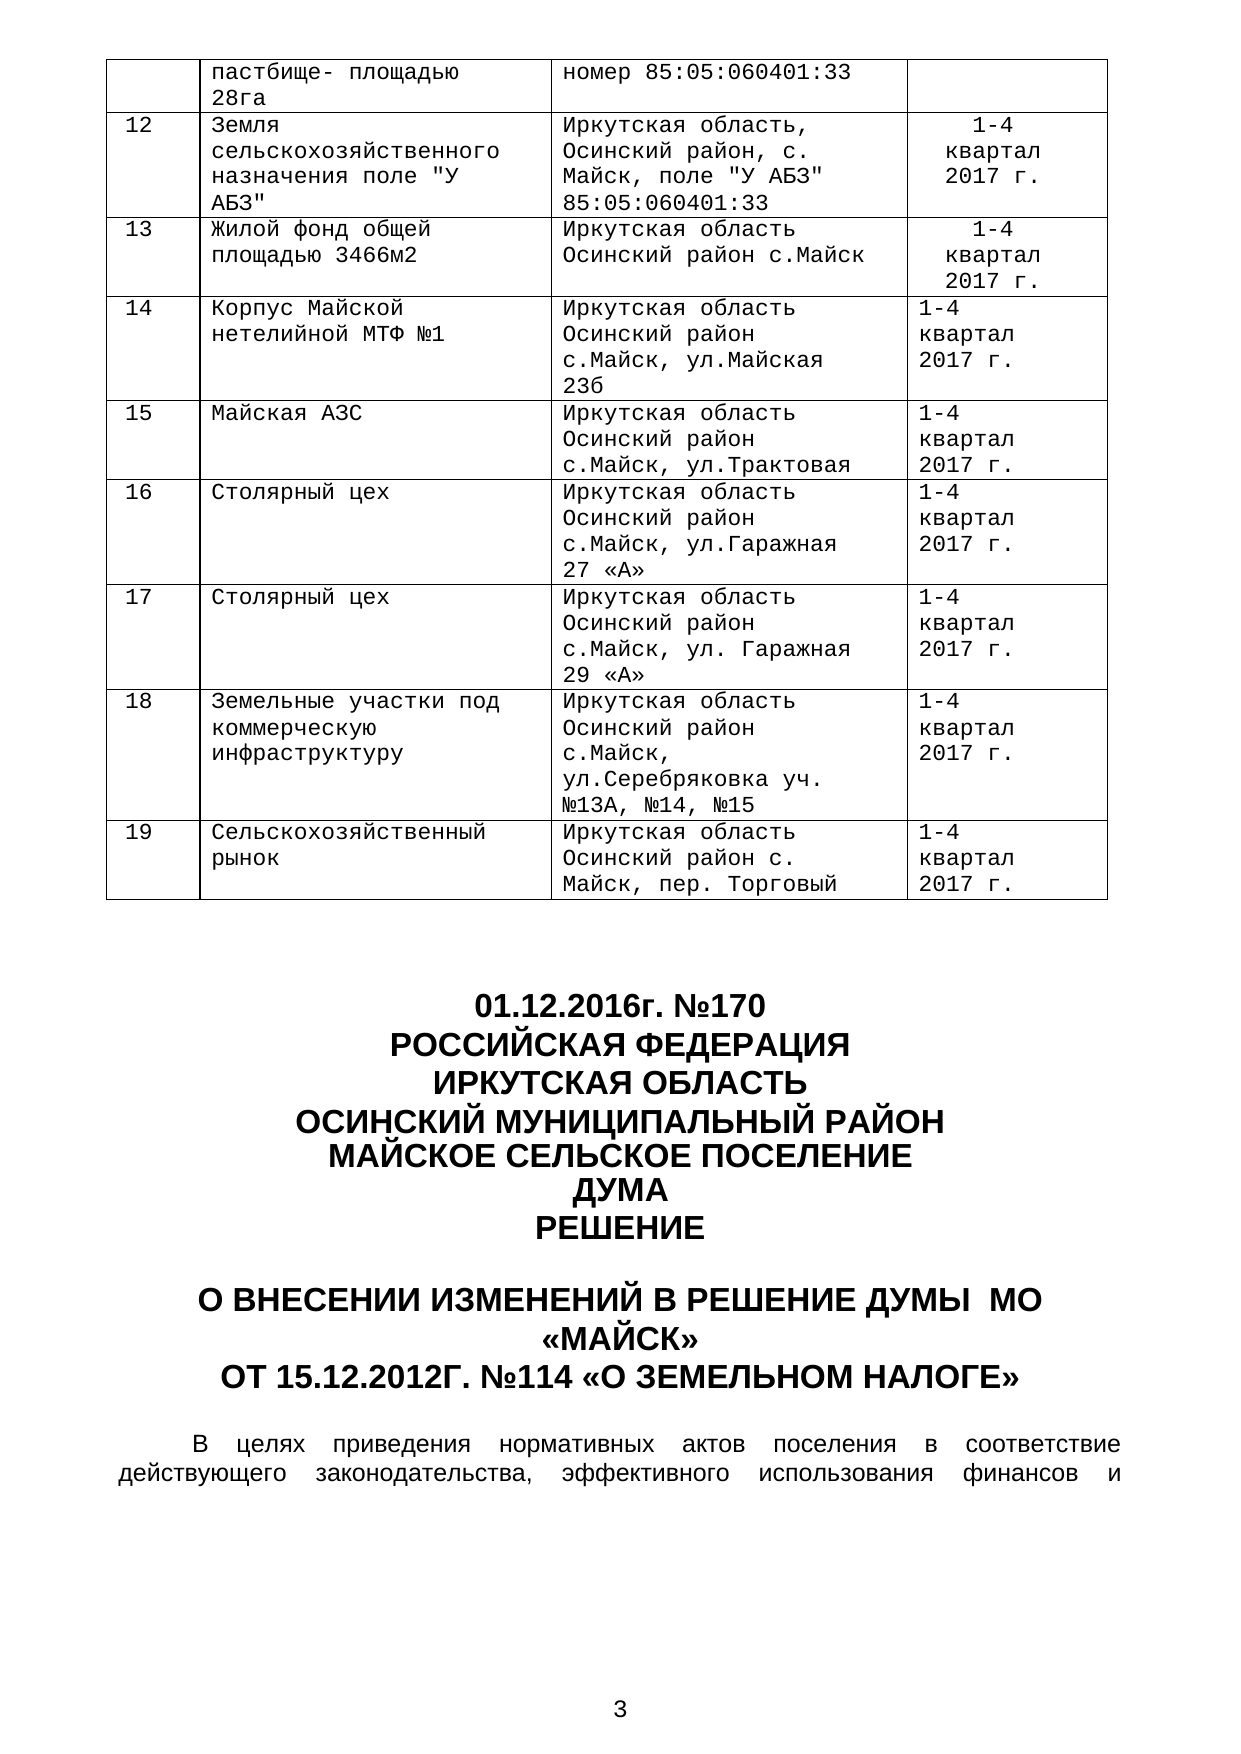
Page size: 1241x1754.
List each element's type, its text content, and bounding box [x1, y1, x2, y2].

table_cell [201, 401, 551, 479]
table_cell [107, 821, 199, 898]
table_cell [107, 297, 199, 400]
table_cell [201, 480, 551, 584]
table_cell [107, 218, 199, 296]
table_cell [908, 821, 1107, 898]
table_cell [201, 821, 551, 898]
text РЕШЕНИЕ [118, 1208, 1122, 1247]
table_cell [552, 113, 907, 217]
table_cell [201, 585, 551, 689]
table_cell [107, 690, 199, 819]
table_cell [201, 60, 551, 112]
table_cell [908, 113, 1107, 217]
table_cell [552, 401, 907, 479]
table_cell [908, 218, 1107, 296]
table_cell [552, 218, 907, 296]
text МАЙСКОЕ СЕЛЬСКОЕ ПОСЕЛЕНИЕ [118, 1140, 1123, 1174]
text 01.12.2016г. №170 [118, 987, 1122, 1025]
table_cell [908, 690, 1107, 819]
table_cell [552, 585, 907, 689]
text ДУМА [118, 1174, 1123, 1208]
text РОССИЙСКАЯ ФЕДЕРАЦИЯ [118, 1025, 1122, 1063]
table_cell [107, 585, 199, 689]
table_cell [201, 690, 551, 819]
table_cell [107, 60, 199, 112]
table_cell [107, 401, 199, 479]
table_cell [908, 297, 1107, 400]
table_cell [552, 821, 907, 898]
text ОТ 15.12.2012Г. №114 «О ЗЕМЕЛЬНОМ НАЛОГЕ» [118, 1357, 1122, 1396]
text ИРКУТСКАЯ ОБЛАСТЬ [118, 1063, 1122, 1102]
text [118, 1429, 1122, 1487]
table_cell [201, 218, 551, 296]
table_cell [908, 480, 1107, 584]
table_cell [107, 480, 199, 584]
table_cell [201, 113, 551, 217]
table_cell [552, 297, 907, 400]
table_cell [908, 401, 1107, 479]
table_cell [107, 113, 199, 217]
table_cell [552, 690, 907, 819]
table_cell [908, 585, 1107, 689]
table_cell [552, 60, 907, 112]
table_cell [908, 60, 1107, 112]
text О ВНЕСЕНИИ ИЗМЕНЕНИЙ В РЕШЕНИЕ ДУМЫ МО «МАЙСК» [118, 1280, 1122, 1357]
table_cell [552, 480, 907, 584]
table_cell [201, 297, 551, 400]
text ОСИНСКИЙ МУНИЦИПАЛЬНЫЙ РАЙОН [118, 1102, 1122, 1140]
